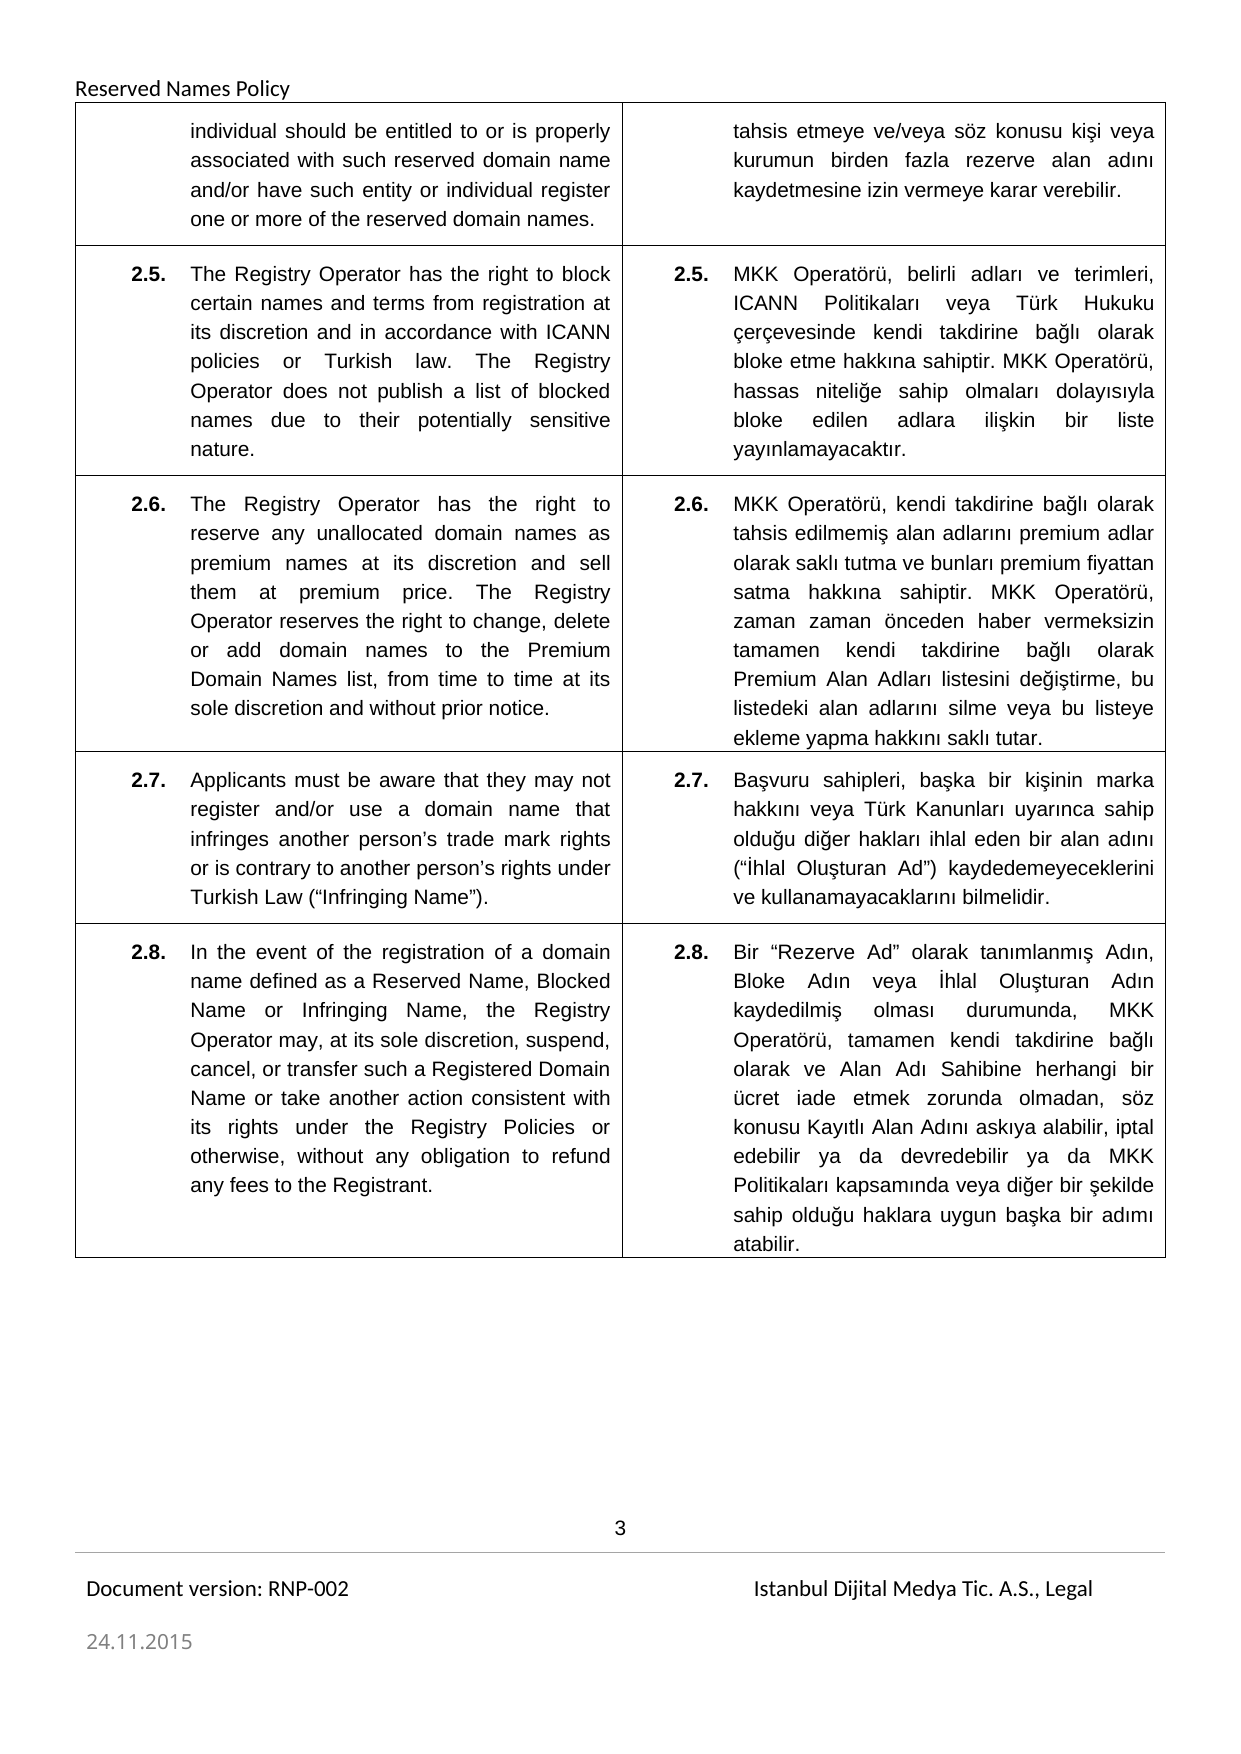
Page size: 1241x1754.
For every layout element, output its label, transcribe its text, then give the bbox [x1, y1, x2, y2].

table_cell The Registry Operator has the right to reserve any unallocated domain names as premium names at its discretion and sell them at premium price. The Registry Operator reserves the right to change, delete or add domain names to the Premium Domain Names list, from time to time at its sole discretion and without prior notice. [76, 476, 622, 751]
table_cell Applicants must be aware that they may not register and/or use a domain name that infringes another person’s trade mark rights or is contrary to another person’s rights under Turkish Law (“Infringing Name”). [76, 752, 622, 923]
table_cell Başvuru sahipleri, başka bir kişinin marka hakkını veya Türk Kanunları uyarınca sahip olduğu diğer hakları ihlal eden bir alan adını (“İhlal Oluşturan Ad”) kaydedemeyeceklerini ve kullanamayacaklarını bilmelidir. [623, 752, 1165, 923]
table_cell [76, 103, 622, 244]
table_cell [623, 103, 1165, 244]
table_cell Bir “Rezerve Ad” olarak tanımlanmış Adın, Bloke Adın veya İhlal Oluşturan Adın kaydedilmiş olması durumunda, MKK Operatörü, tamamen kendi takdirine bağlı olarak ve Alan Adı Sahibine herhangi bir ücret iade etmek zorunda olmadan, söz konusu Kayıtlı Alan Adını askıya alabilir, iptal edebilir ya da devredebilir ya da MKK Politikaları kapsamında veya diğer bir şekilde sahip olduğu haklara uygun başka bir adımı atabilir. [623, 924, 1165, 1257]
table_cell MKK Operatörü, kendi takdirine bağlı olarak tahsis edilmemiş alan adlarını premium adlar olarak saklı tutma ve bunları premium fiyattan satma hakkına sahiptir. MKK Operatörü, zaman zaman önceden haber vermeksizin tamamen kendi takdirine bağlı olarak Premium Alan Adları listesini değiştirme, bu listedeki alan adlarını silme veya bu listeye ekleme yapma hakkını saklı tutar. [623, 476, 1165, 751]
table_cell The Registry Operator has the right to block certain names and terms from registration at its discretion and in accordance with ICANN policies or Turkish law. The Registry Operator does not publish a list of blocked names due to their potentially sensitive nature. [76, 246, 622, 475]
table_cell In the event of the registration of a domain name defined as a Reserved Name, Blocked Name or Infringing Name, the Registry Operator may, at its sole discretion, suspend, cancel, or transfer such a Registered Domain Name or take another action consistent with its rights under the Registry Policies or otherwise, without any obligation to refund any fees to the Registrant. [76, 924, 622, 1257]
table_cell MKK Operatörü, belirli adları ve terimleri, ICANN Politikaları veya Türk Hukuku çerçevesinde kendi takdirine bağlı olarak bloke etme hakkına sahiptir. MKK Operatörü, hassas niteliğe sahip olmaları dolayısıyla bloke edilen adlara ilişkin bir liste yayınlamayacaktır. [623, 246, 1165, 475]
